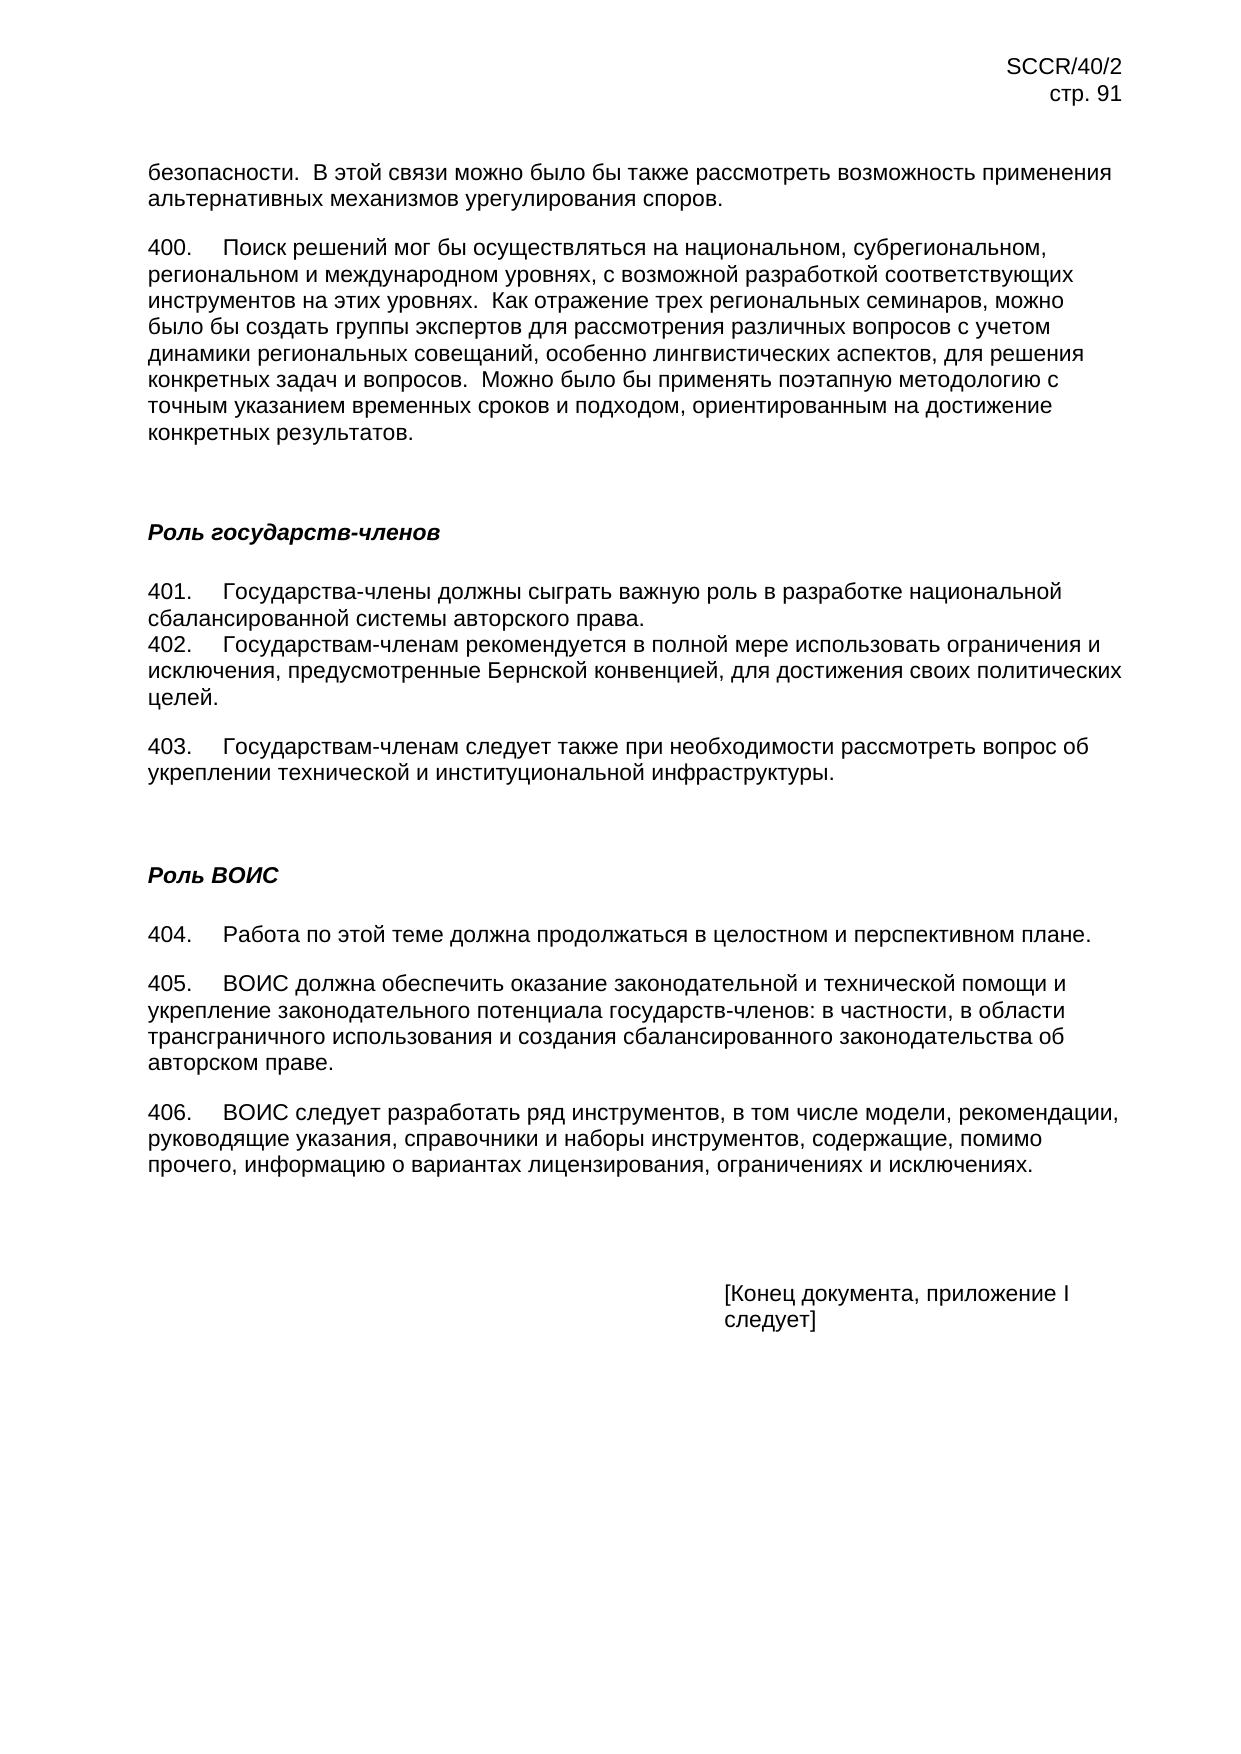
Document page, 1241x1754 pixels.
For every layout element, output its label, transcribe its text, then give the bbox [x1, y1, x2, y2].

subtitle Роль государств-членов [148, 519, 1122, 546]
list Государствам-членам рекомендуется в полной мере использовать ограничения и исключения, предусмотренные Бернской конвенцией, для достижения своих политических целей. [148, 631, 1122, 710]
list Работа по этой теме должна продолжаться в целостном и перспективном плане. [148, 921, 1122, 947]
text [Конец документа, приложение I следует] [724, 1279, 1122, 1332]
subtitle Роль ВОИС [148, 862, 1122, 888]
list Государства-члены должны сыграть важную роль в разработке национальной сбалансированной системы авторского права. [148, 578, 1122, 631]
list Поиск решений мог бы осуществляться на национальном, субрегиональном, региональном и международном уровнях, с возможной разработкой соответствующих инструментов на этих уровнях. Как отражение трех региональных семинаров, можно было бы создать группы экспертов для рассмотрения различных вопросов с учетом динамики региональных совещаний, особенно лингвистических аспектов, для решения конкретных задач и вопросов. Можно было бы применять поэтапную методологию с точным указанием временных сроков и подходом, ориентированным на достижение конкретных результатов. [148, 234, 1122, 445]
list ВОИС должна обеспечить оказание законодательной и технической помощи и укрепление законодательного потенциала государств-членов: в частности, в области трансграничного использования и создания сбалансированного законодательства об авторском праве. [148, 970, 1122, 1076]
list ВОИС следует разработать ряд инструментов, в том числе модели, рекомендации, руководящие указания, справочники и наборы инструментов, содержащие, помимо прочего, информацию о вариантах лицензирования, ограничениях и исключениях. [148, 1098, 1122, 1178]
list Государствам-членам следует также при необходимости рассмотреть вопрос об укреплении технической и институциональной инфраструктуры. [148, 733, 1122, 786]
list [148, 158, 1122, 211]
